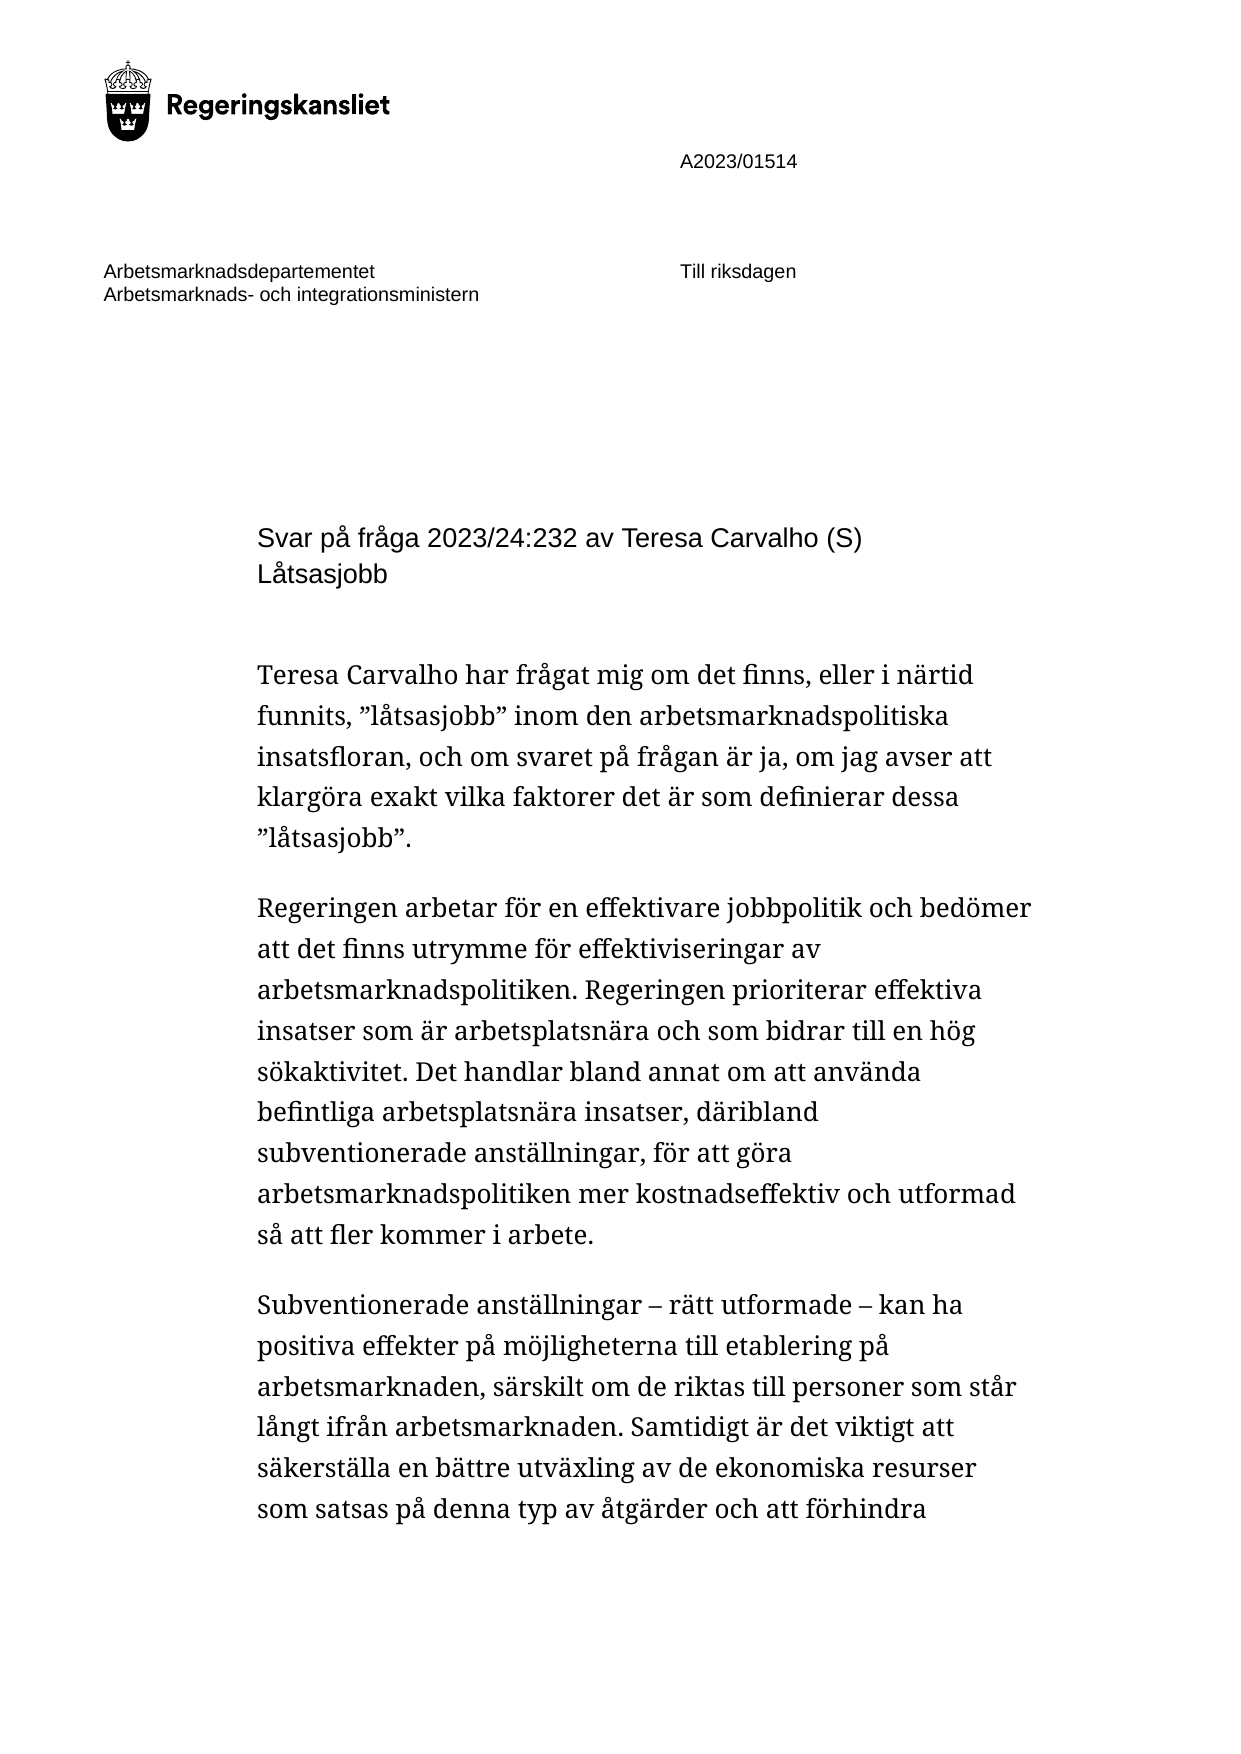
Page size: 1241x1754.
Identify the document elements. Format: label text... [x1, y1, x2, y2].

title Svar på fråga 2023/24:232 av () Låtsasjobb [257, 522, 1033, 589]
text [257, 1287, 1033, 1526]
text Regeringen arbetar för en effektivare jobbpolitik och bedömer att det finns utrymme för effektiviseringar av arbetsmarknadspolitiken. Regeringen prioriterar effektiva insatser som är arbetsplatsnära och som bidrar till en hög sökaktivitet. Det handlar bland annat om att använda befintliga arbetsplatsnära insatser, däribland subventionerade anställningar, för att göra arbetsmarknadspolitiken mer kostnadseffektiv och utformad så att fler kommer i arbete. [257, 890, 1033, 1252]
text har frågat mig om det finns, eller i närtid funnits, ”låtsasjobb” inom den arbetsmarknadspolitiska insatsfloran, och om svaret på frågan är ja, om jag avser att klargöra exakt vilka faktorer det är som definierar dessa ”låtsasjobb”. [257, 657, 1033, 855]
